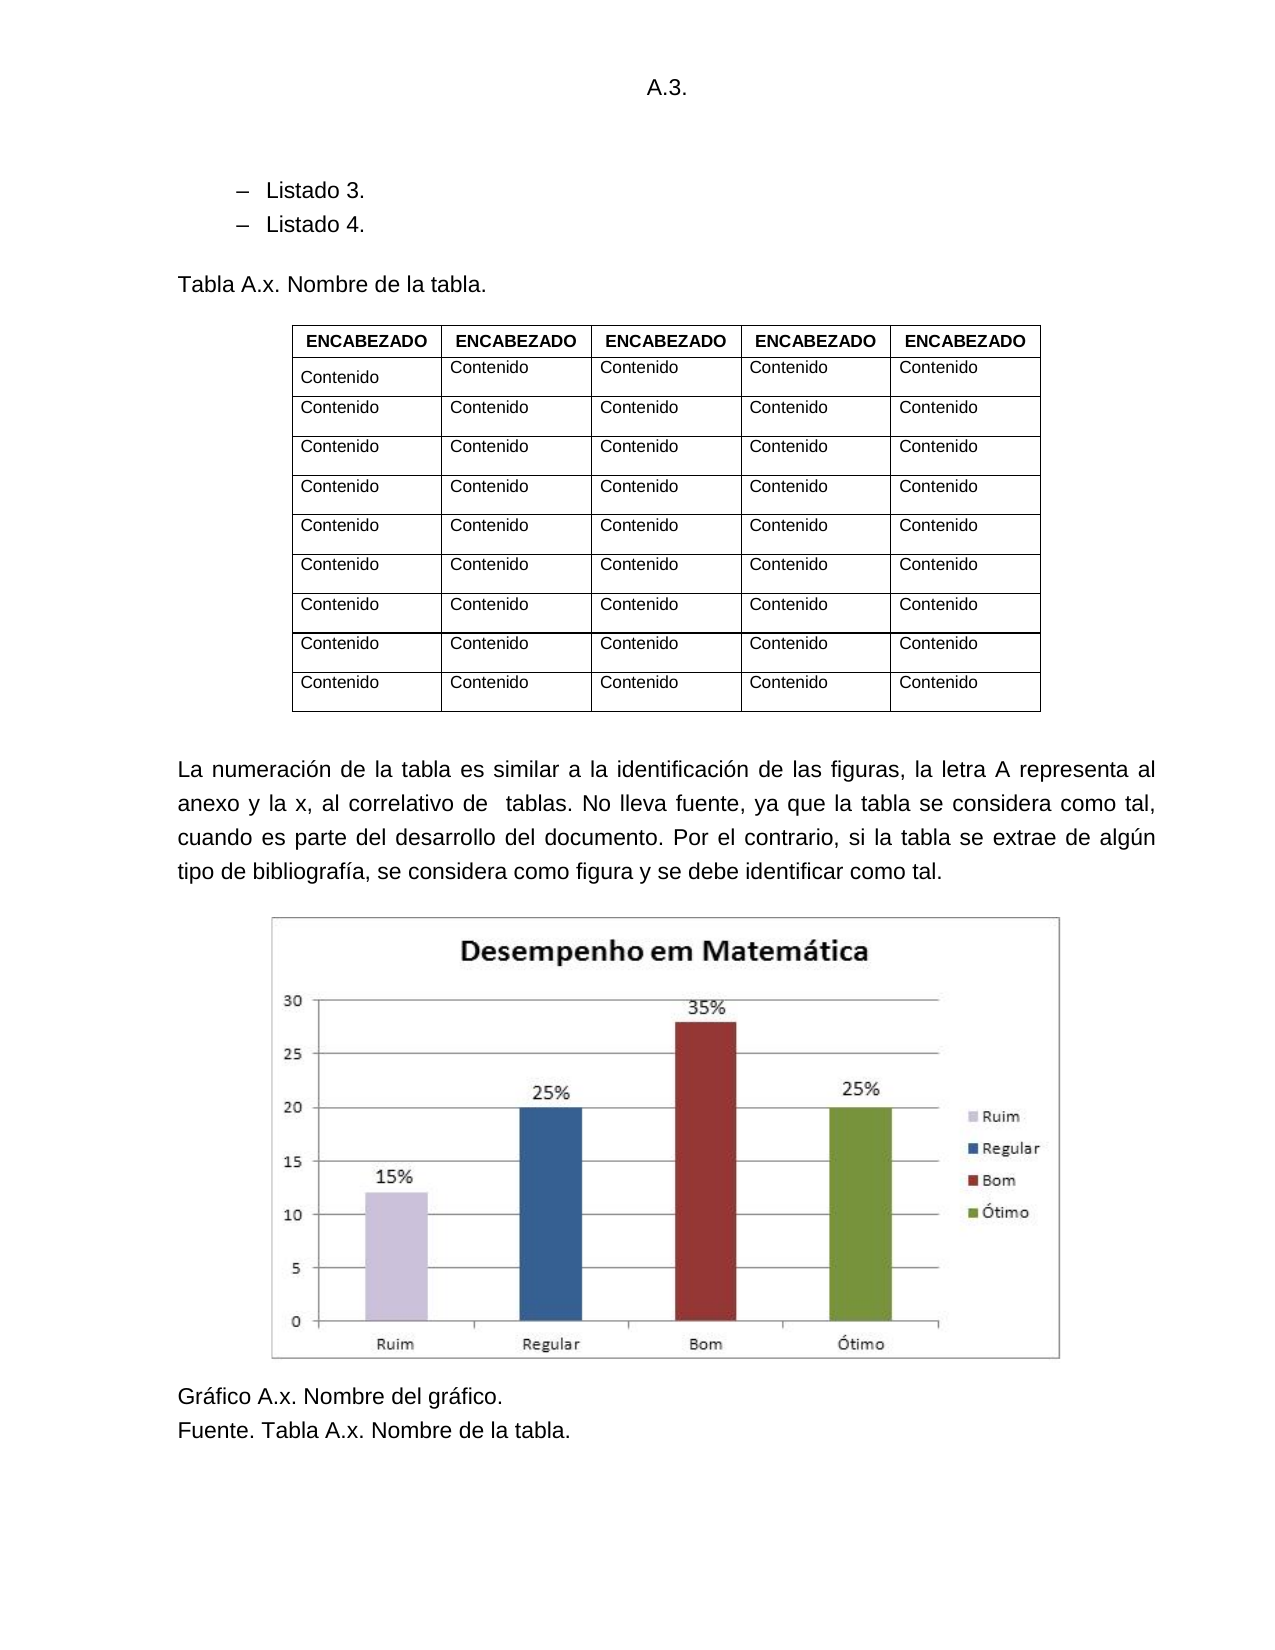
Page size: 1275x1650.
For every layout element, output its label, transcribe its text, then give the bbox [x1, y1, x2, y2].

list Listado 4. [236, 211, 1157, 238]
picture [271, 917, 1063, 1363]
text La numeración de la tabla es similar a la identificación de las figuras, la letra A representa al anexo y la x, al correlativo de tablas. No lleva fuente, ya que la tabla se considera como tal, cuando es parte del desarrollo del documento. Por el contrario, si la tabla se extrae de algún tipo de bibliografía, se considera como figura y se debe identificar como tal. [177, 756, 1157, 884]
list Listado 3. [236, 177, 1157, 203]
text Tabla A.x. Nombre de la tabla. [177, 271, 1157, 297]
text Gráfico A.x. Nombre del gráfico. [177, 1383, 1157, 1409]
text Fuente. Tabla A.x. Nombre de la tabla. [177, 1417, 1157, 1443]
